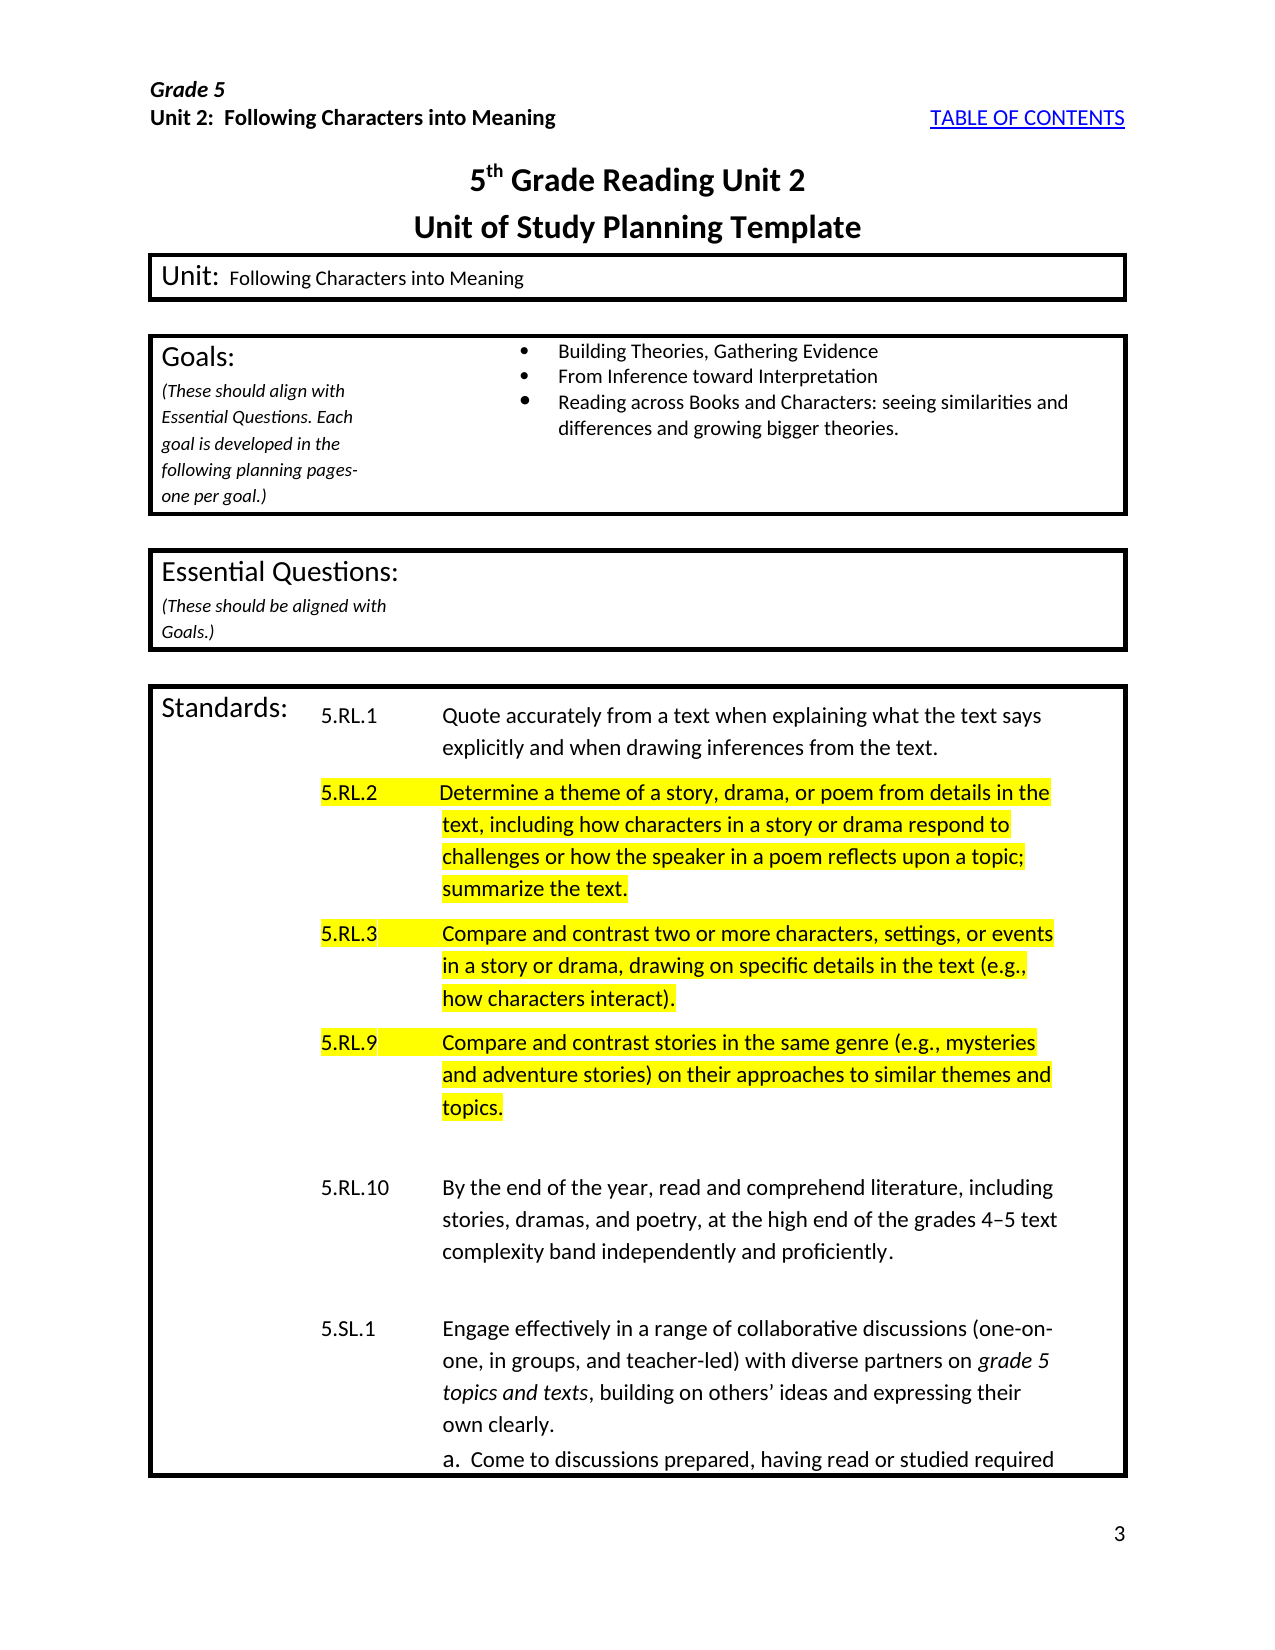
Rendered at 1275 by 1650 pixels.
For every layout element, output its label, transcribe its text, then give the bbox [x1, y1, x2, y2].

table_header [445, 553, 1123, 647]
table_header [309, 689, 1123, 1473]
text 5th Grade Reading Unit 2 [150, 159, 1125, 200]
table_header Essential Questions: (These should be aligned with Goals.) [153, 553, 445, 647]
table_header Unit: Following Characters into Meaning [152, 257, 1123, 297]
table_header Standards: [153, 689, 309, 1473]
table_header Building Theories, Gathering Evidence From Inference toward Interpretation Reading across Books and Characters: seeing similarities and differences and growing bigger theories. [397, 338, 1123, 511]
table_header Goals: (These should align with Essential Questions. Each goal is developed in the following planning pages- one per goal.) [153, 338, 397, 511]
text Unit of Study Planning Template [150, 206, 1125, 247]
